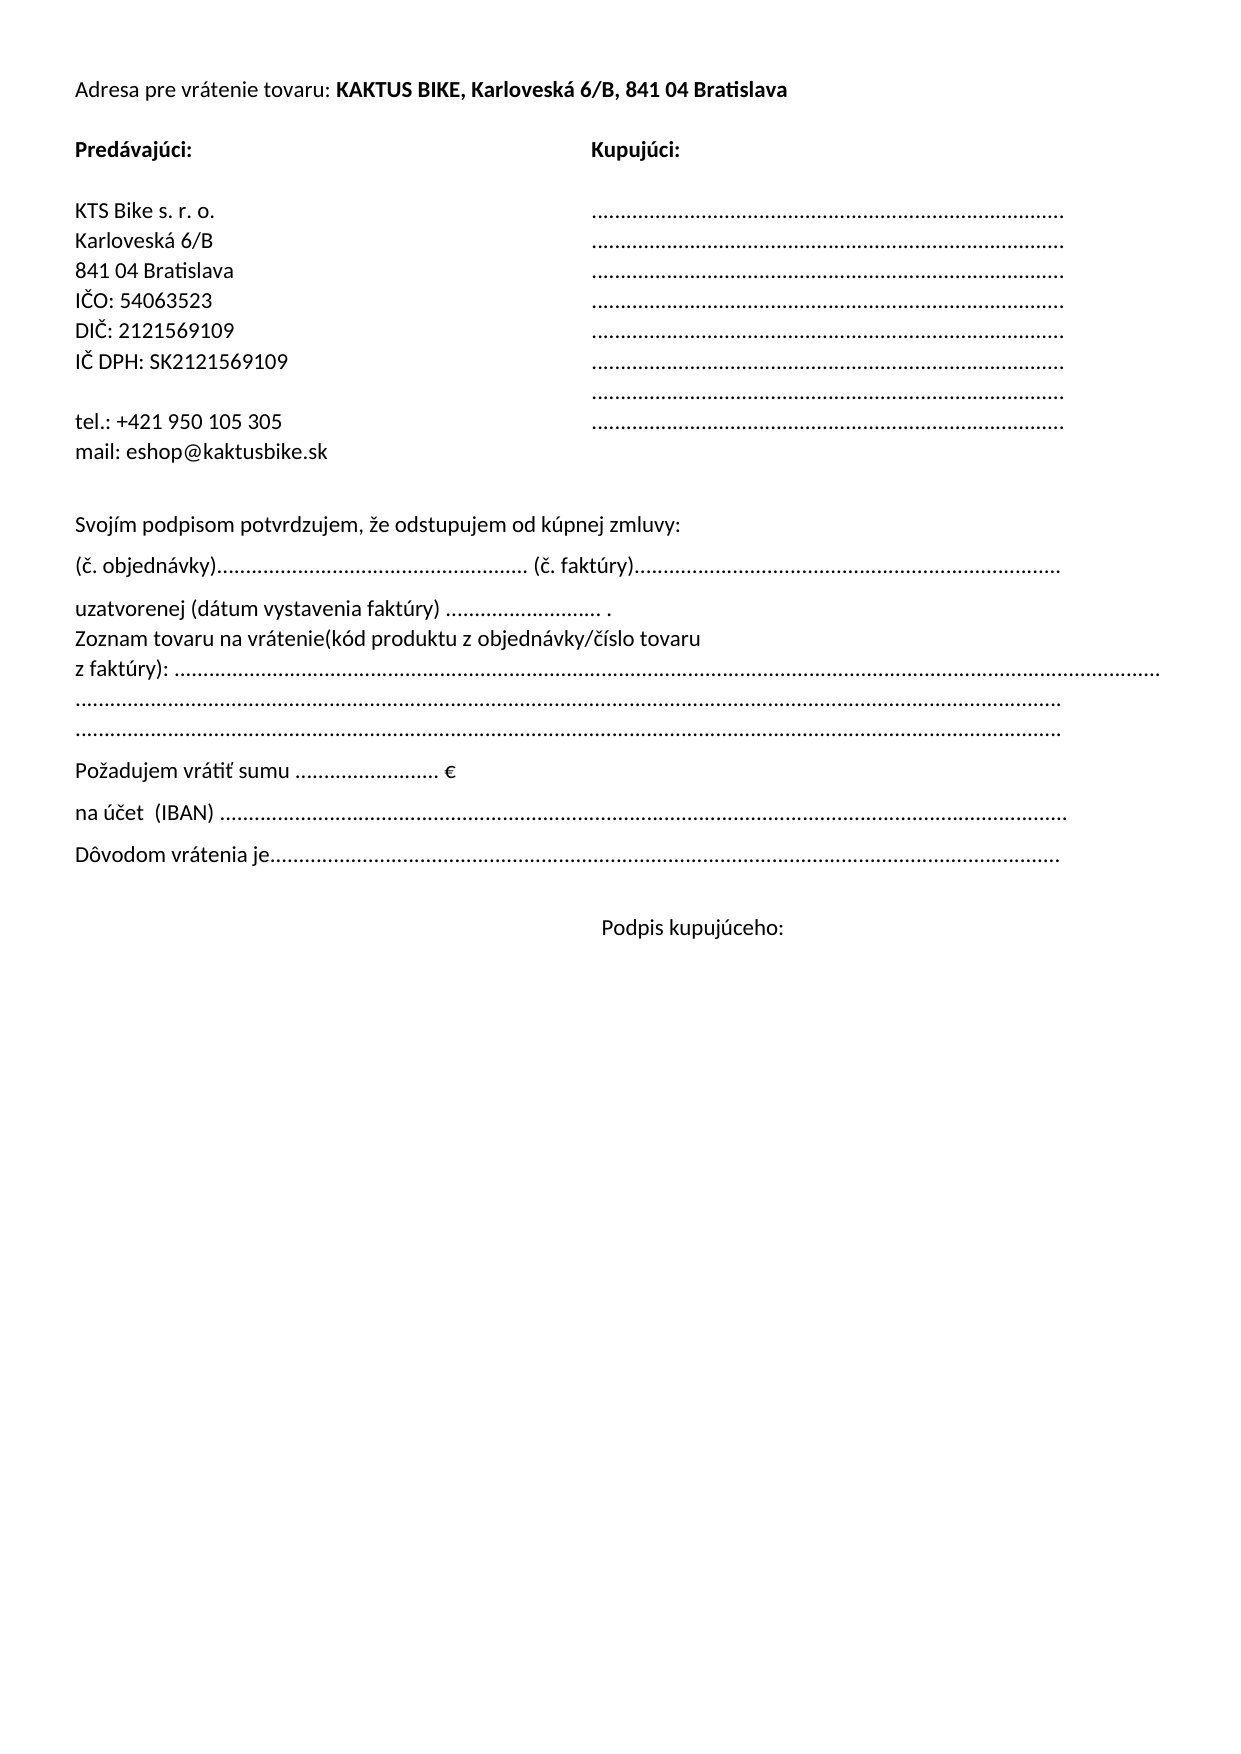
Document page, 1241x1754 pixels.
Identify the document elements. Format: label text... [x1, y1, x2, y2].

text Požadujem vrátiť sumu ......................... € na účet (IBAN) ................................................................................................................................................... Dôvodom vrátenia je......................................................................................................................................... [75, 756, 1165, 868]
text ........................................................................................................................................................................... [75, 714, 1165, 742]
text mail: eshop@kaktusbike.sk [75, 437, 1165, 466]
text Podpis kupujúceho: [75, 913, 1165, 941]
text Zoznam tovaru na vrátenie(kód produktu z objednávky/číslo tovaru z faktúry): ........................................................................................................................................................................... [75, 624, 1165, 682]
text IČ DPH: SK2121569109 .................................................................................. [75, 347, 1165, 375]
text uzatvorenej (dátum vystavenia faktúry) ........................... . [75, 594, 1165, 622]
text 841 04 Bratislava .................................................................................. [75, 256, 1165, 284]
text Svojím podpisom potvrdzujem, že odstupujem od kúpnej zmluvy: (č. objednávky)...................................................... (č. faktúry).......................................................................... [75, 468, 1165, 580]
text Karloveská 6/B .................................................................................. [75, 226, 1165, 254]
text IČO: 54063523 .................................................................................. [75, 286, 1165, 314]
text ........................................................................................................................................................................... [75, 684, 1165, 712]
text Predávajúci: Kupujúci: [75, 135, 1165, 163]
text DIČ: 2121569109 .................................................................................. [75, 317, 1165, 345]
text .................................................................................. [75, 377, 1165, 405]
text Adresa pre vrátenie tovaru: KAKTUS BIKE, Karloveská 6/B, 841 04 Bratislava [75, 75, 1165, 103]
text tel.: +421 950 105 305 .................................................................................. [75, 407, 1165, 435]
text KTS Bike s. r. o. .................................................................................. [75, 196, 1165, 224]
